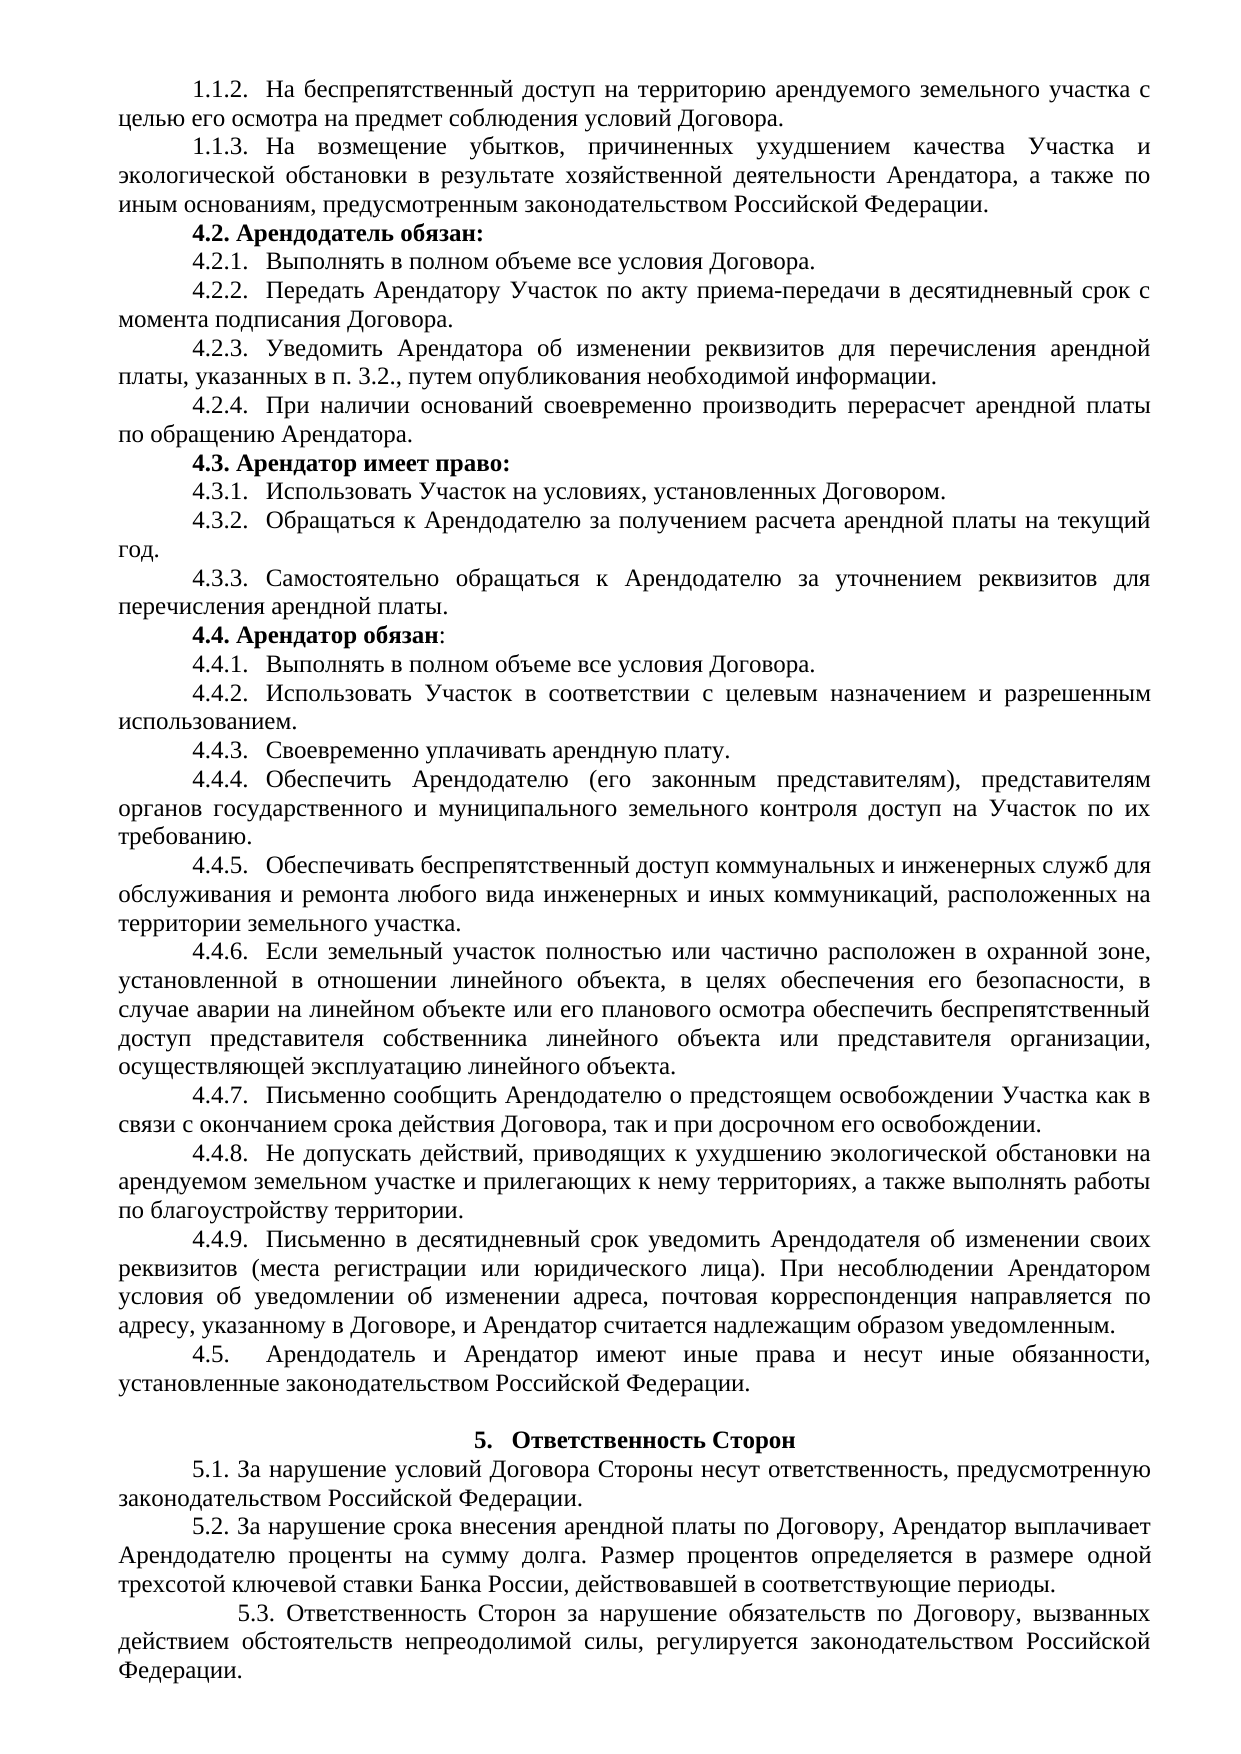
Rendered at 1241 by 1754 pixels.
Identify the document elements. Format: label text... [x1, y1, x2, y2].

text 5.1. За нарушение условий Договора Стороны несут ответственность, предусмотренную законодательством Российской Федерации. [118, 1454, 1152, 1511]
list Обеспечивать беспрепятственный доступ коммунальных и инженерных служб для обслуживания и ремонта любого вида инженерных и иных коммуникаций, расположенных на территории земельного участка. [118, 850, 1152, 936]
list Письменно сообщить Арендодателю о предстоящем освобождении Участка как в связи с окончанием срока действия Договора, так и при досрочном его освобождении. [118, 1080, 1152, 1138]
list Самостоятельно обращаться к Арендодателю за уточнением реквизитов для перечисления арендной платы. [118, 563, 1152, 620]
list Если земельный участок полностью или частично расположен в охранной зоне, установленной в отношении линейного объекта, в целях обеспечения его безопасности, в случае аварии на линейном объекте или его планового осмотра обеспечить беспрепятственный доступ представителя собственника линейного объекта или представителя организации, осуществляющей эксплуатацию линейного объекта. [118, 936, 1152, 1080]
list Выполнять в полном объеме все условия Договора. [192, 649, 1152, 678]
list Обращаться к Арендодателю за получением расчета арендной платы на текущий год. [118, 505, 1152, 563]
list Ответственность Сторон [118, 1425, 1152, 1454]
list Письменно в десятидневный срок уведомить Арендодателя об изменении своих реквизитов (места регистрации или юридического лица). При несоблюдении Арендатором условия об уведомлении об изменении адреса, почтовая корреспонденция направляется по адресу, указанному в Договоре, и Арендатор считается надлежащим образом уведомленным. [118, 1224, 1152, 1339]
text 4.3. Арендатор имеет право: [148, 448, 1152, 476]
list Выполнять в полном объеме все условия Договора. [192, 246, 1152, 275]
text 5.3. Ответственность Сторон за нарушение обязательств по Договору, вызванных действием обстоятельств непреодолимой силы, регулируется законодательством Российской Федерации. [118, 1598, 1152, 1684]
list На возмещение убытков, причиненных ухудшением качества Участка и экологической обстановки в результате хозяйственной деятельности Арендатора, а также по иным основаниям, предусмотренным законодательством Российской Федерации. [118, 131, 1152, 218]
list Обеспечить Арендодателю (его законным представителям), представителям органов государственного и муниципального земельного контроля доступ на Участок по их требованию. [118, 764, 1152, 850]
list Не допускать действий, приводящих к ухудшению экологической обстановки на арендуемом земельном участке и прилегающих к нему территориях, а также выполнять работы по благоустройству территории. [118, 1138, 1152, 1224]
text 4.4. Арендатор обязан: [148, 620, 1152, 649]
list Передать Арендатору Участок по акту приема-передачи в десятидневный срок с момента подписания Договора. [118, 275, 1152, 333]
text 5.2. За нарушение срока внесения арендной платы по Договору, Арендатор выплачивает Арендодателю проценты на сумму долга. Размер процентов определяется в размере одной трехсотой ключевой ставки Банка России, действовавшей в соответствующие периоды. [118, 1511, 1152, 1598]
list На беспрепятственный доступ на территорию арендуемого земельного участка с целью его осмотра на предмет соблюдения условий Договора. [118, 74, 1152, 131]
list Арендодатель и Арендатор имеют иные права и несут иные обязанности, установленные законодательством Российской Федерации. [118, 1339, 1152, 1396]
list Использовать Участок на условиях, установленных Договором. [118, 476, 1152, 505]
list Уведомить Арендатора об изменении реквизитов для перечисления арендной платы, указанных в п. 3.2., путем опубликования необходимой информации. [118, 333, 1152, 390]
list При наличии оснований своевременно производить перерасчет арендной платы по обращению Арендатора. [118, 390, 1152, 448]
list Использовать Участок в соответствии с целевым назначением и разрешенным использованием. [118, 678, 1152, 735]
list Своевременно уплачивать арендную плату. [192, 735, 1152, 764]
text 4.2. Арендодатель обязан: [118, 218, 1152, 246]
